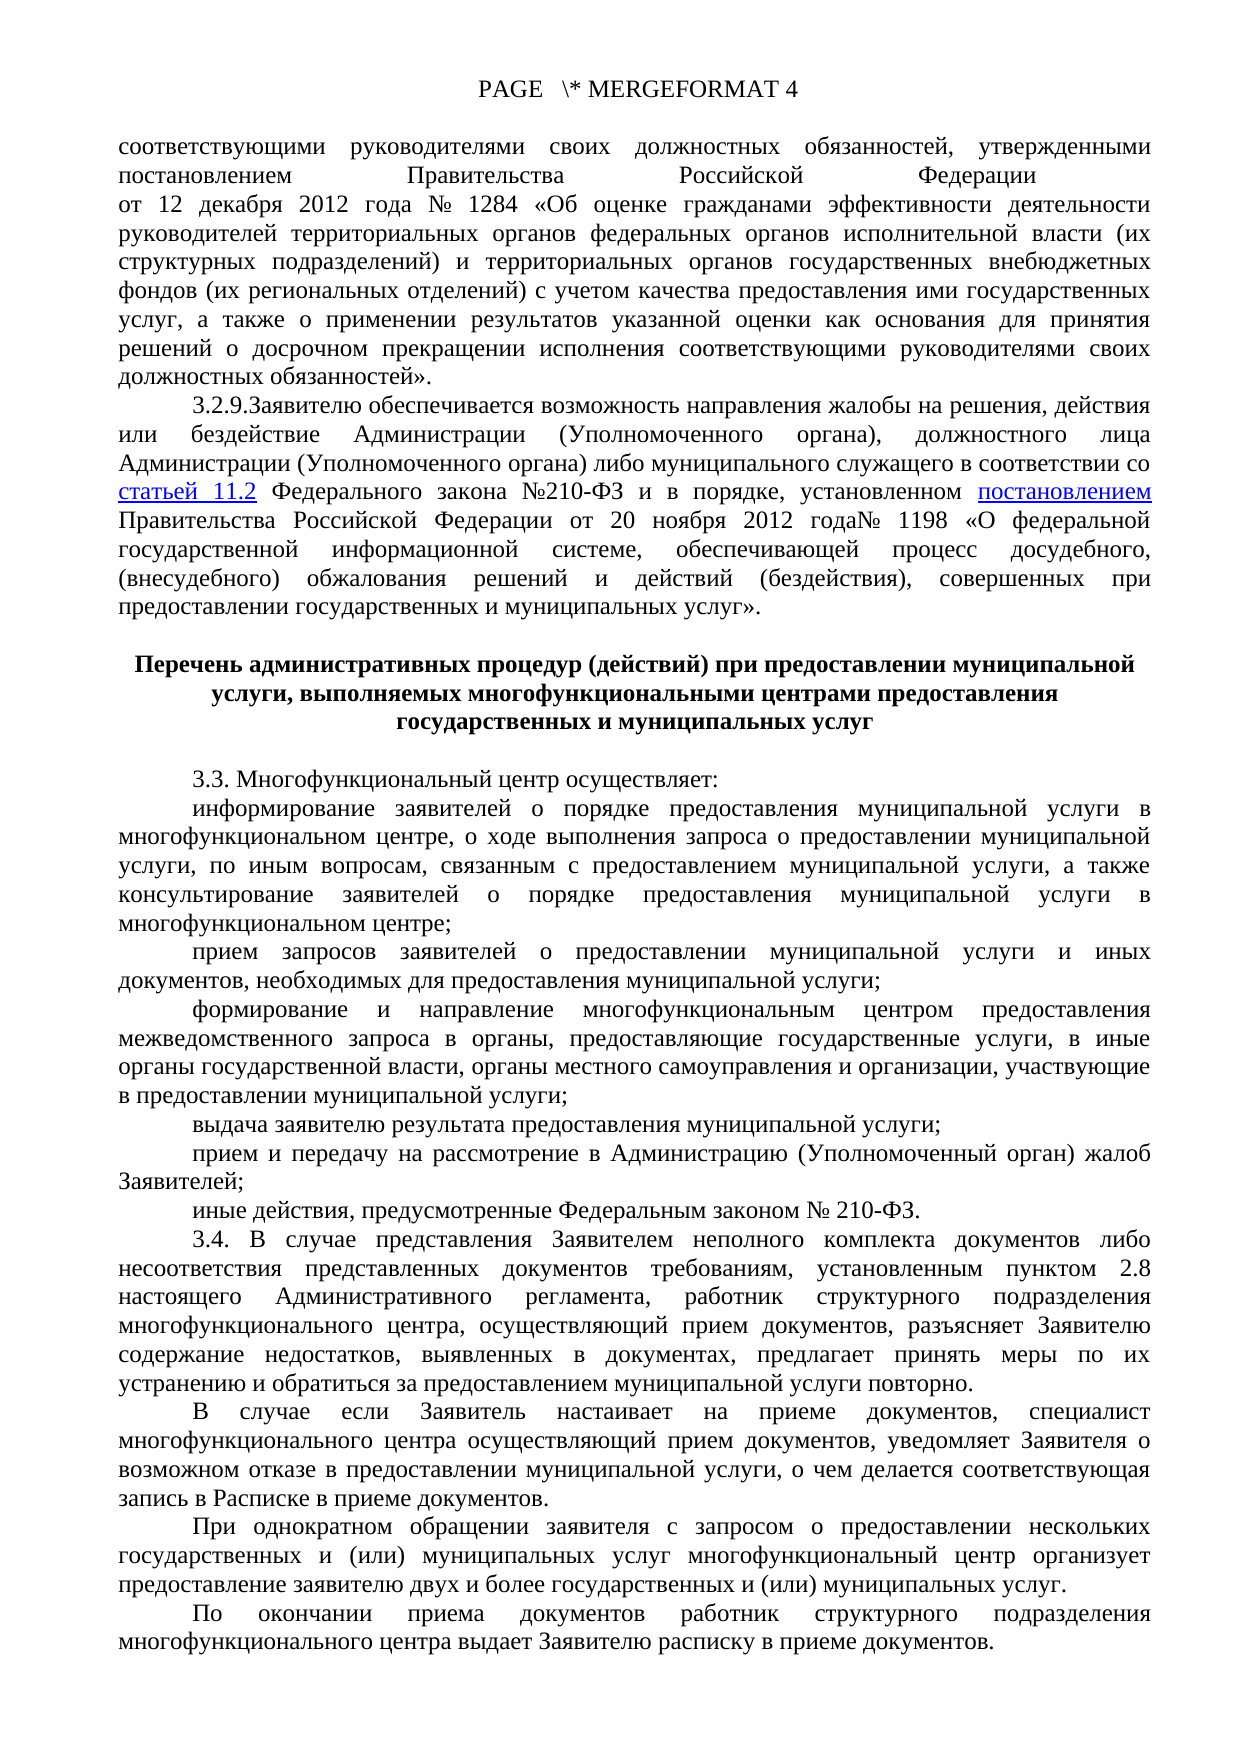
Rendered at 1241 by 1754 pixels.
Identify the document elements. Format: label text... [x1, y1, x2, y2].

text Перечень административных процедур (действий) при предоставлении муниципальной услуги, выполняемых многофункциональными центрами предоставления государственных и муниципальных услуг [118, 649, 1152, 735]
text прием запросов заявителей о предоставлении муниципальной услуги и иных документов, необходимых для предоставления муниципальной услуги; [118, 936, 1152, 994]
text иные действия, предусмотренные Федеральным законом № 210-ФЗ. [118, 1195, 1152, 1224]
text 3.2.9.Заявителю обеспечивается возможность направления жалобы на решения, действия или бездействие Администрации (Уполномоченного органа), должностного лица Администрации (Уполномоченного органа) либо муниципального служащего в соответствии со статьей 11.2 Федерального закона №210-ФЗ и в порядке, установленном постановлением Правительства Российской Федерации от 20 ноября 2012 года№ 1198 «О федеральной государственной информационной системе, обеспечивающей процесс досудебного, (внесудебного) обжалования решений и действий (бездействия), совершенных при предоставлении государственных и муниципальных услуг». [118, 390, 1152, 620]
text выдача заявителю результата предоставления муниципальной услуги; [118, 1109, 1152, 1138]
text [118, 131, 1152, 390]
text прием и передачу на рассмотрение в Администрацию (Уполномоченный орган) жалоб Заявителей; [118, 1138, 1152, 1195]
text В случае если Заявитель настаивает на приеме документов, специалист многофункционального центра осуществляющий прием документов, уведомляет Заявителя о возможном отказе в предоставлении муниципальной услуги, о чем делается соответствующая запись в Расписке в приеме документов. [118, 1396, 1152, 1511]
text По окончании приема документов работник структурного подразделения многофункционального центра выдает Заявителю расписку в приеме документов. [118, 1598, 1152, 1655]
text формирование и направление многофункциональным центром предоставления межведомственного запроса в органы, предоставляющие государственные услуги, в иные органы государственной власти, органы местного самоуправления и организации, участвующие в предоставлении муниципальной услуги; [118, 994, 1152, 1109]
text 3.3. Многофункциональный центр осуществляет: [118, 764, 1152, 793]
text При однократном обращении заявителя с запросом о предоставлении нескольких государственных и (или) муниципальных услуг многофункциональный центр организует предоставление заявителю двух и более государственных и (или) муниципальных услуг. [118, 1511, 1152, 1598]
text 3.4. В случае представления Заявителем неполного комплекта документов либо несоответствия представленных документов требованиям, установленным пунктом 2.8 настоящего Административного регламента, работник структурного подразделения многофункционального центра, осуществляющий прием документов, разъясняет Заявителю содержание недостатков, выявленных в документах, предлагает принять меры по их устранению и обратиться за предоставлением муниципальной услуги повторно. [118, 1224, 1152, 1396]
text информирование заявителей о порядке предоставления муниципальной услуги в многофункциональном центре, о ходе выполнения запроса о предоставлении муниципальной услуги, по иным вопросам, связанным с предоставлением муниципальной услуги, а также консультирование заявителей о порядке предоставления муниципальной услуги в многофункциональном центре; [118, 793, 1152, 936]
